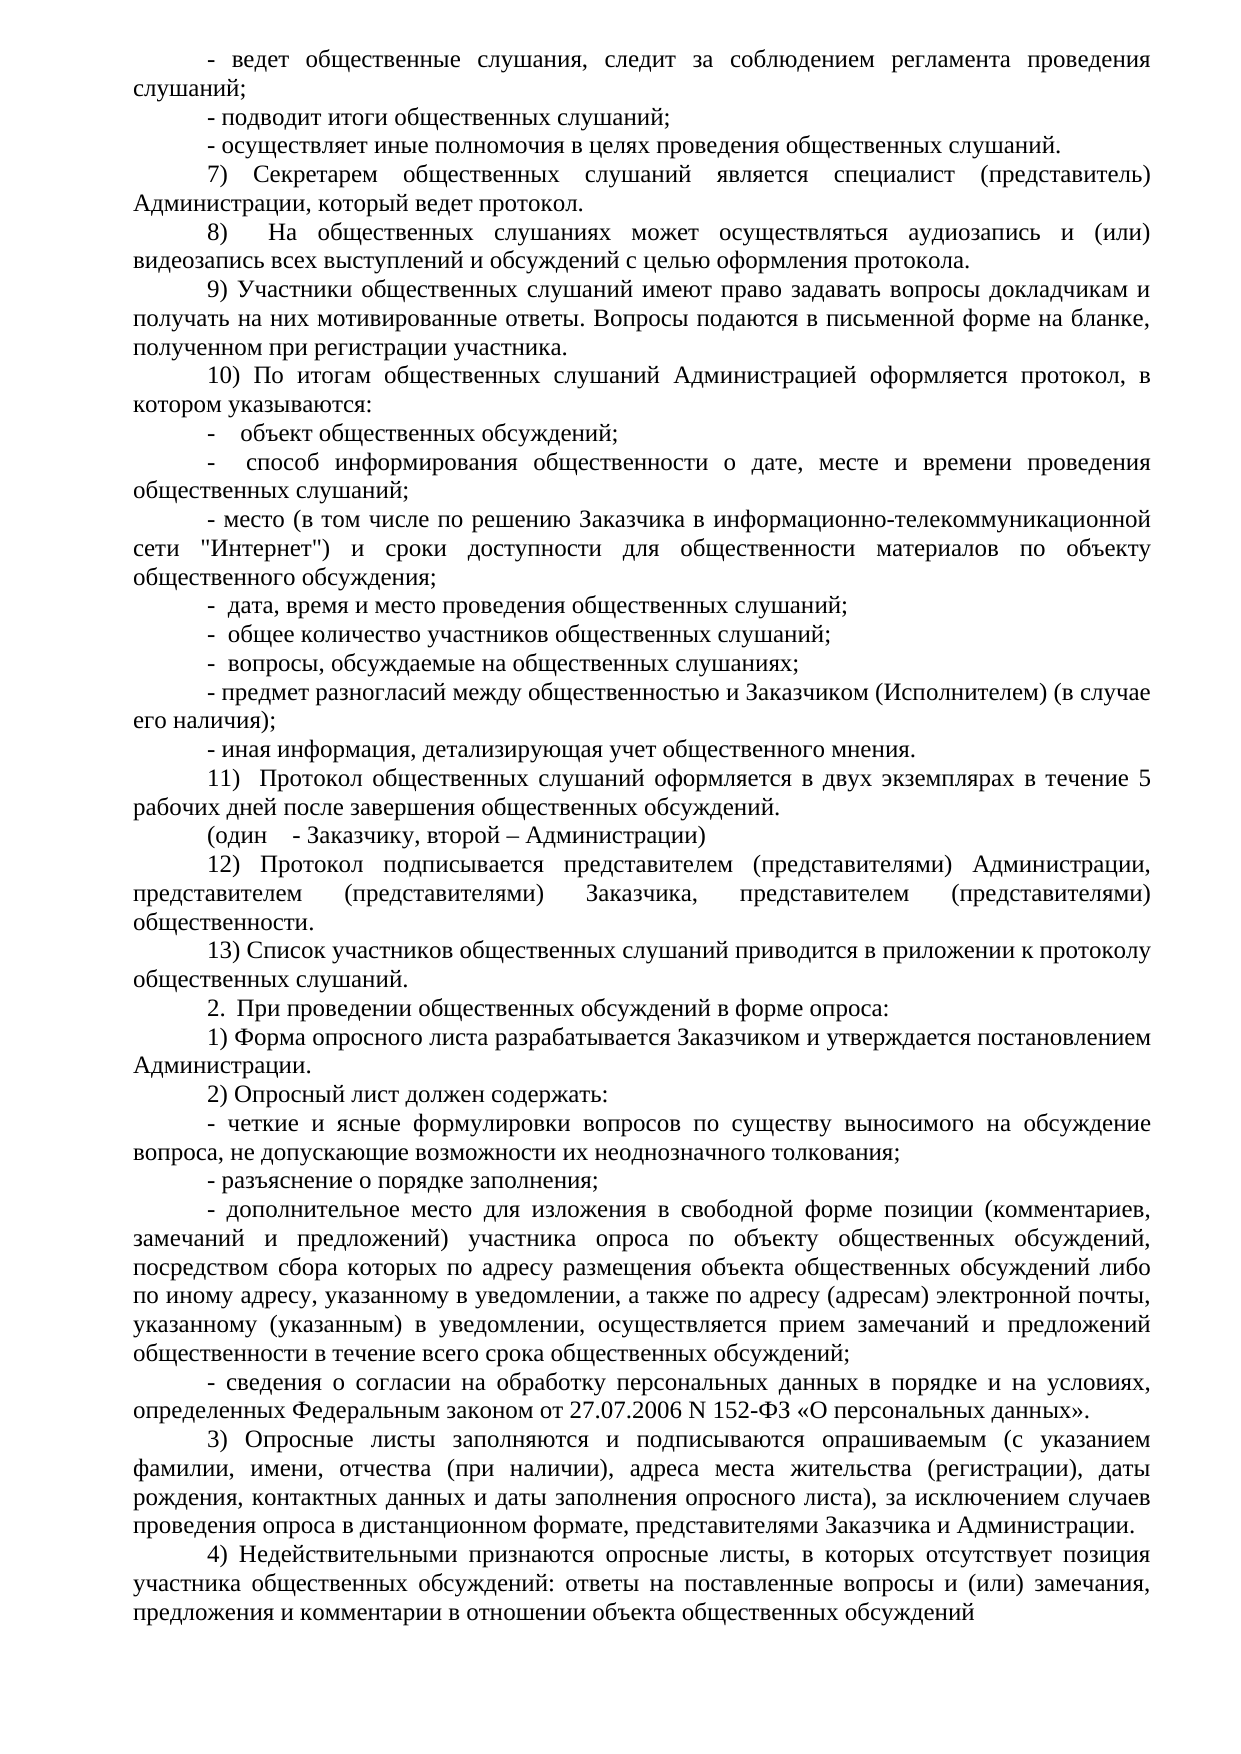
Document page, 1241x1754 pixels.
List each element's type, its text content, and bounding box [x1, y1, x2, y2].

text 2) Опросный лист должен содержать: [133, 1079, 1152, 1108]
text - дополнительное место для изложения в свободной форме позиции (комментариев, замечаний и предложений) участника опроса по объекту общественных обсуждений, посредством сбора которых по адресу размещения объекта общественных обсуждений либо по иному адресу, указанному в уведомлении, а также по адресу (адресам) электронной почты, указанному (указанным) в уведомлении, осуществляется прием замечаний и предложений общественности в течение всего срока общественных обсуждений; [133, 1194, 1152, 1367]
text - способ информирования общественности о дате, месте и времени проведения общественных слушаний; [133, 447, 1152, 504]
text - общее количество участников общественных слушаний; [133, 619, 1152, 648]
text (один - Заказчику, второй – Администрации) [133, 821, 1152, 849]
text 10) По итогам общественных слушаний Администрацией оформляется протокол, в котором указываются: [133, 361, 1152, 418]
text - разъяснение о порядке заполнения; [133, 1166, 1152, 1194]
text - вопросы, обсуждаемые на общественных слушаниях; [133, 648, 1152, 677]
text - четкие и ясные формулировки вопросов по существу выносимого на обсуждение вопроса, не допускающие возможности их неоднозначного толкования; [133, 1108, 1152, 1166]
text - ведет общественные слушания, следит за соблюдением регламента проведения слушаний; [133, 44, 1152, 102]
text 7) Секретарем общественных слушаний является специалист (представитель) Администрации, который ведет протокол. [133, 159, 1152, 217]
text - объект общественных обсуждений; [133, 418, 1152, 447]
text 8) На общественных слушаниях может осуществляться аудиозапись и (или) видеозапись всех выступлений и обсуждений с целью оформления протокола. [133, 217, 1152, 274]
text - подводит итоги общественных слушаний; [133, 102, 1152, 131]
text 13) Список участников общественных слушаний приводится в приложении к протоколу общественных слушаний. [133, 936, 1152, 993]
text - предмет разногласий между общественностью и Заказчиком (Исполнителем) (в случае его наличия); [133, 677, 1152, 734]
text - сведения о согласии на обработку персональных данных в порядке и на условиях, определенных Федеральным законом от 27.07.2006 N 152-ФЗ «О персональных данных». [133, 1367, 1152, 1424]
text 11) Протокол общественных слушаний оформляется в двух экземплярах в течение 5 рабочих дней после завершения общественных обсуждений. [133, 763, 1152, 821]
text - место (в том числе по решению Заказчика в информационно-телекоммуникационной сети "Интернет") и сроки доступности для общественности материалов по объекту общественного обсуждения; [133, 504, 1152, 591]
text 3) Опросные листы заполняются и подписываются опрашиваемым (с указанием фамилии, имени, отчества (при наличии), адреса места жительства (регистрации), даты рождения, контактных данных и даты заполнения опросного листа), за исключением случаев проведения опроса в дистанционном формате, представителями Заказчика и Администрации. [133, 1424, 1152, 1539]
text 12) Протокол подписывается представителем (представителями) Администрации, представителем (представителями) Заказчика, представителем (представителями) общественности. [133, 849, 1152, 936]
text 1) Форма опросного листа разрабатывается Заказчиком и утверждается постановлением Администрации. [133, 1022, 1152, 1079]
text 2. При проведении общественных обсуждений в форме опроса: [133, 993, 1152, 1022]
text - иная информация, детализирующая учет общественного мнения. [133, 734, 1152, 763]
text - осуществляет иные полномочия в целях проведения общественных слушаний. [133, 131, 1152, 159]
text 9) Участники общественных слушаний имеют право задавать вопросы докладчикам и получать на них мотивированные ответы. Вопросы подаются в письменной форме на бланке, полученном при регистрации участника. [133, 274, 1152, 361]
text 4) Недействительными признаются опросные листы, в которых отсутствует позиция участника общественных обсуждений: ответы на поставленные вопросы и (или) замечания, предложения и комментарии в отношении объекта общественных обсуждений [133, 1539, 1152, 1626]
text - дата, время и место проведения общественных слушаний; [133, 591, 1152, 619]
